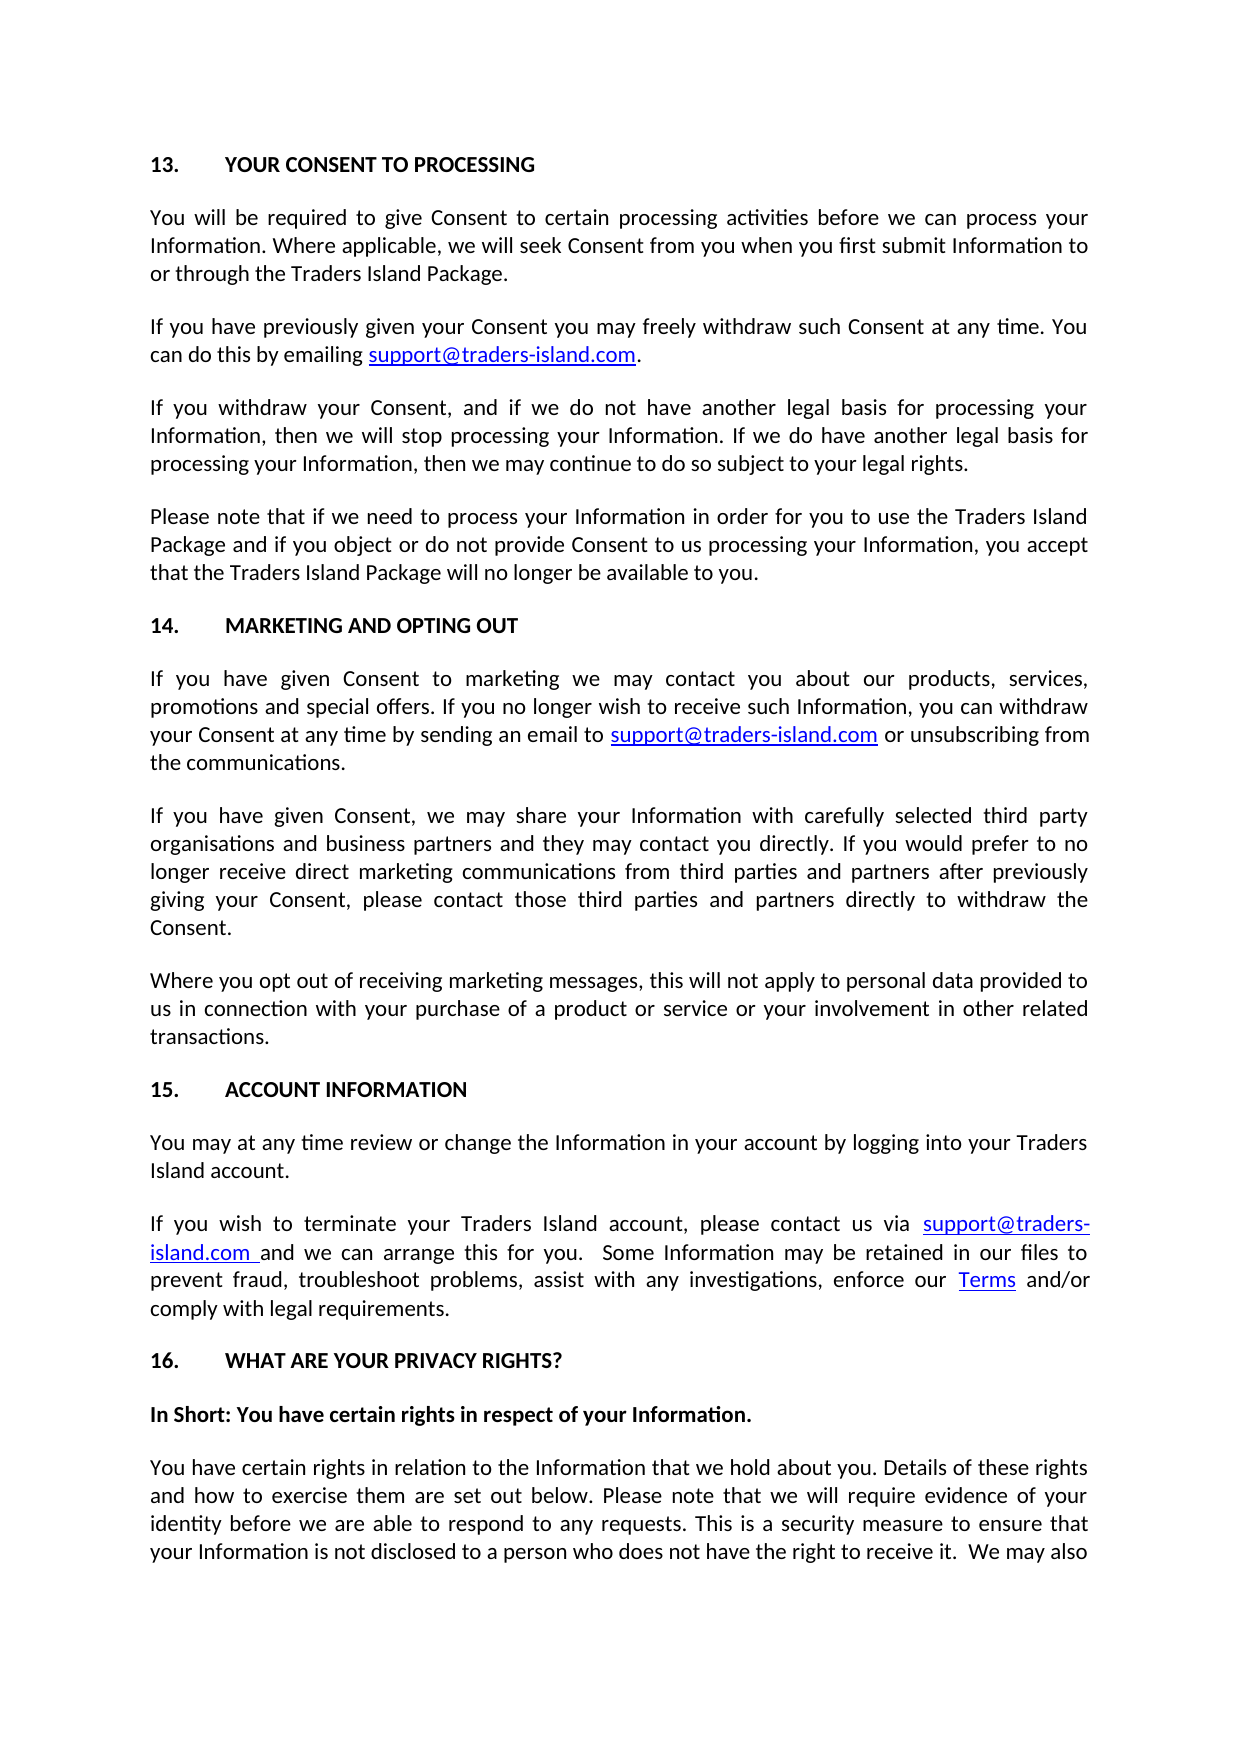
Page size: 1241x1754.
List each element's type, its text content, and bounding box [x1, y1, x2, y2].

text If you have previously given your Consent you may freely withdraw such Consent at any time. You can do this by emailing support@traders-island.com. [150, 312, 1090, 368]
text Where you opt out of receiving marketing messages, this will not apply to personal data provided to us in connection with your purchase of a product or service or your involvement in other related transactions. [150, 966, 1090, 1051]
text If you have given Consent to marketing we may contact you about our products, services, promotions and special offers. If you no longer wish to receive such Information, you can withdraw your Consent at any time by sending an email to support@traders-island.com or unsubscribing from the communications. [150, 664, 1090, 776]
text In Short: You have certain rights in respect of your Information. [150, 1400, 1090, 1428]
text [150, 1453, 1090, 1565]
text If you wish to terminate your Traders Island account, please contact us via support@traders-island.com and we can arrange this for you. Some Information may be retained in our files to prevent fraud, troubleshoot problems, assist with any investigations, enforce our Terms and/or comply with legal requirements. [150, 1209, 1090, 1322]
subtitle Account Information [150, 1076, 1090, 1103]
text Please note that if we need to process your Information in order for you to use the Traders Island Package and if you object or do not provide Consent to us processing your Information, you accept that the Traders Island Package will no longer be available to you. [150, 502, 1090, 586]
text If you withdraw your Consent, and if we do not have another legal basis for processing your Information, then we will stop processing your Information. If we do have another legal basis for processing your Information, then we may continue to do so subject to your legal rights. [150, 393, 1090, 477]
text You will be required to give Consent to certain processing activities before we can process your Information. Where applicable, we will seek Consent from you when you first submit Information to or through the Traders Island Package. [150, 203, 1090, 287]
text You may at any time review or change the Information in your account by logging into your Traders Island account. [150, 1128, 1090, 1184]
subtitle What are your privacy rights? [150, 1347, 1090, 1375]
text If you have given Consent, we may share your Information with carefully selected third party organisations and business partners and they may contact you directly. If you would prefer to no longer receive direct marketing communications from third parties and partners after previously giving your Consent, please contact those third parties and partners directly to withdraw the Consent. [150, 801, 1090, 941]
subtitle Marketing and opting out [150, 611, 1090, 639]
subtitle Your Consent to processing [150, 150, 1090, 178]
